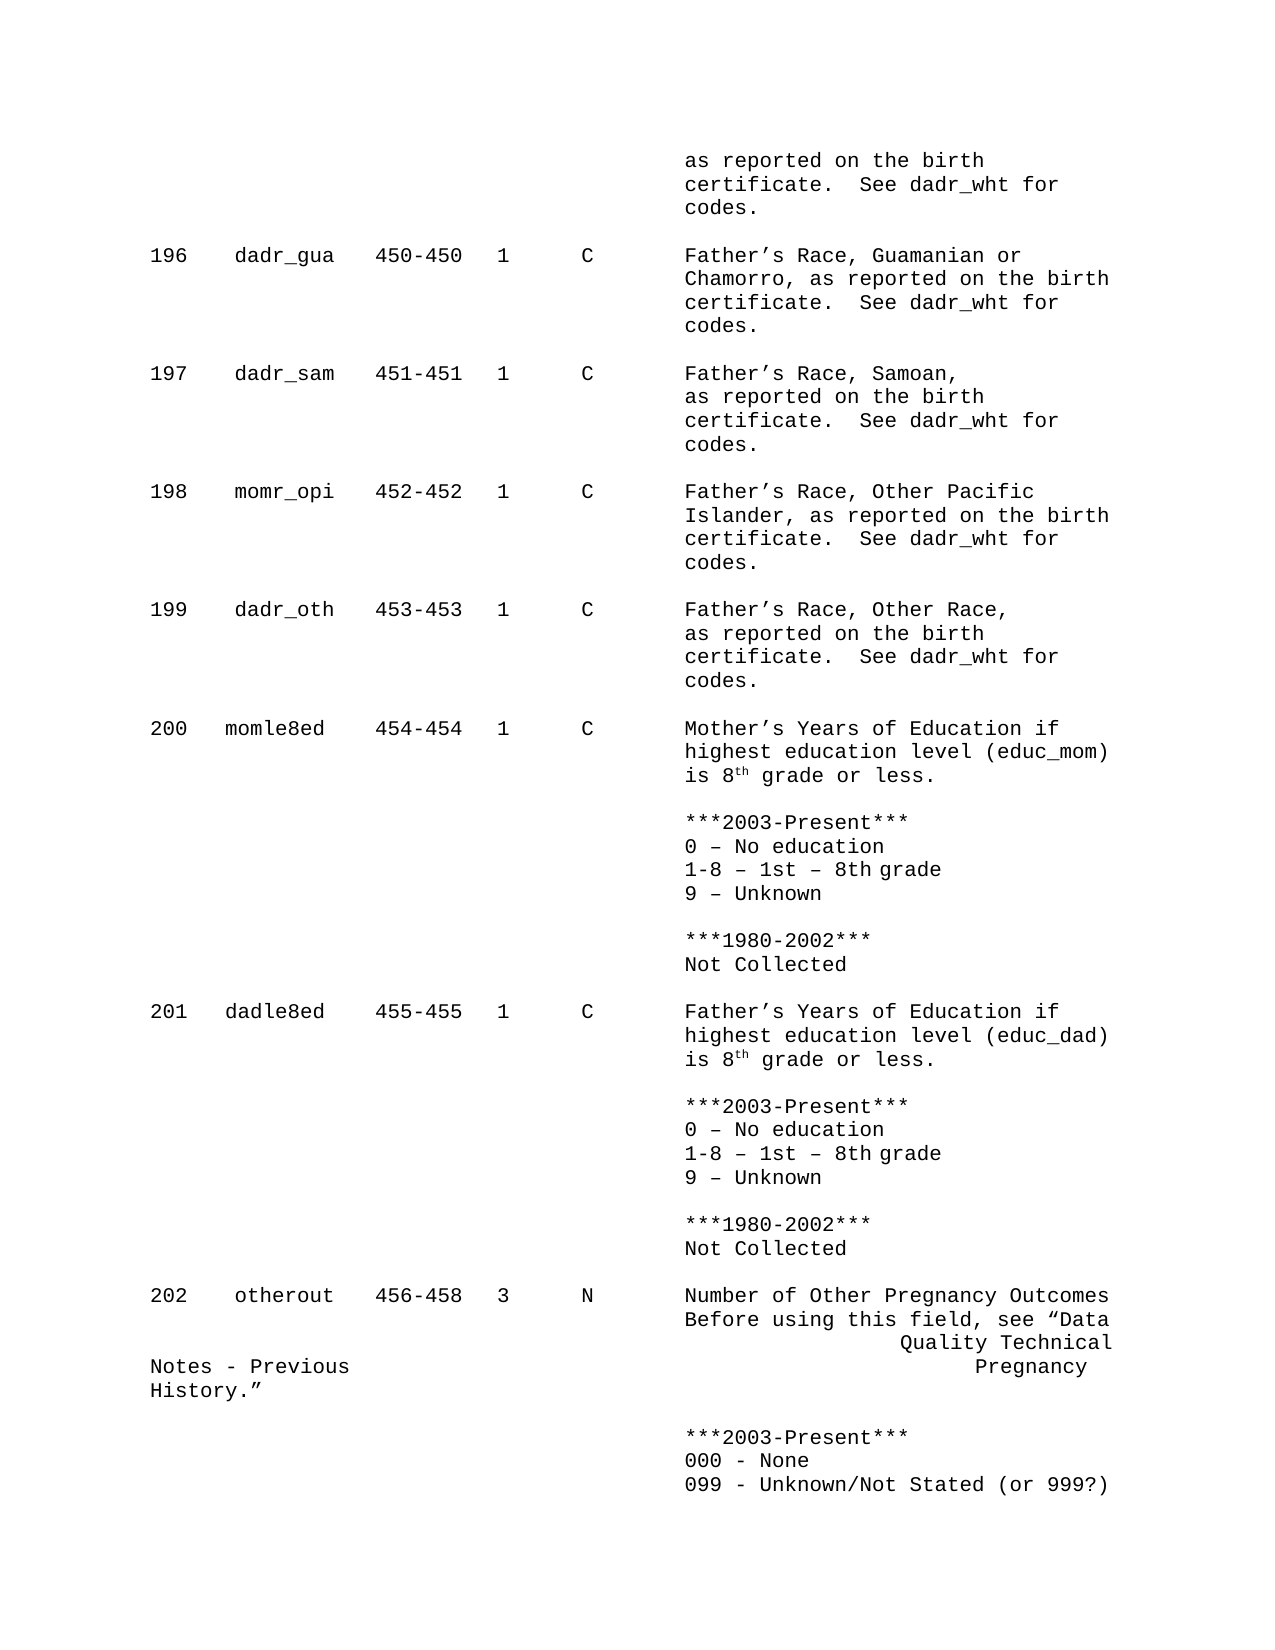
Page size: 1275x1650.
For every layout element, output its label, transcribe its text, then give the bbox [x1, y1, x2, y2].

text ***1980-2002*** [150, 1214, 1125, 1238]
text 000 - None [150, 1451, 1125, 1474]
text 200 momle8ed 454-454 1 C Mother’s Years of Education if [150, 717, 1125, 741]
text Chamorro, as reported on the birth [150, 268, 1125, 292]
text certificate. See dadr_wht for [150, 528, 1125, 552]
text 9 – Unknown [150, 883, 1125, 907]
text ***2003-Present*** [150, 1096, 1125, 1119]
text as reported on the birth [150, 150, 1125, 174]
text 198 momr_opi 452-452 1 C Father’s Race, Other Pacific [150, 481, 1125, 505]
text Islander, as reported on the birth [150, 505, 1125, 528]
text 1-8 – 1st – 8th grade [150, 859, 1125, 883]
text ***1980-2002*** [150, 930, 1125, 954]
text 201 dadle8ed 455-455 1 C Father’s Years of Education if [150, 1001, 1125, 1025]
text 099 - Unknown/Not Stated (or 999?) [150, 1474, 1125, 1498]
text ***2003-Present*** [150, 812, 1125, 836]
text Not Collected [150, 954, 1125, 978]
text codes. [150, 316, 1125, 339]
text codes. [150, 434, 1125, 457]
text ***2003-Present*** [150, 1427, 1125, 1451]
text highest education level (educ_mom) is 8th grade or less. [609, 741, 1125, 788]
text 1-8 – 1st – 8th grade [150, 1143, 1125, 1167]
text highest education level (educ_dad) is 8th grade or less. [609, 1025, 1125, 1072]
text certificate. See dadr_wht for [150, 292, 1125, 316]
text as reported on the birth [150, 386, 1125, 410]
text as reported on the birth [150, 623, 1125, 647]
text certificate. See dadr_wht for [150, 647, 1125, 670]
text codes. [150, 670, 1125, 694]
text 199 dadr_oth 453-453 1 C Father’s Race, Other Race, [150, 599, 1125, 623]
text codes. [150, 552, 1125, 576]
text 197 dadr_sam 451-451 1 C Father’s Race, Samoan, [150, 363, 1125, 386]
text 0 – No education [150, 836, 1125, 859]
text codes. [150, 197, 1125, 221]
text Not Collected [150, 1238, 1125, 1261]
text 202 otherout 456-458 3 N Number of Other Pregnancy Outcomes [150, 1285, 1125, 1309]
text 0 – No education [150, 1119, 1125, 1143]
text certificate. See dadr_wht for [150, 174, 1125, 197]
text certificate. See dadr_wht for [150, 410, 1125, 434]
text Before using this field, see “Data Quality Technical Notes - Previous Pregnancy History.” [150, 1309, 1125, 1403]
text 196 dadr_gua 450-450 1 C Father’s Race, Guamanian or [150, 244, 1125, 268]
text 9 – Unknown [150, 1167, 1125, 1190]
